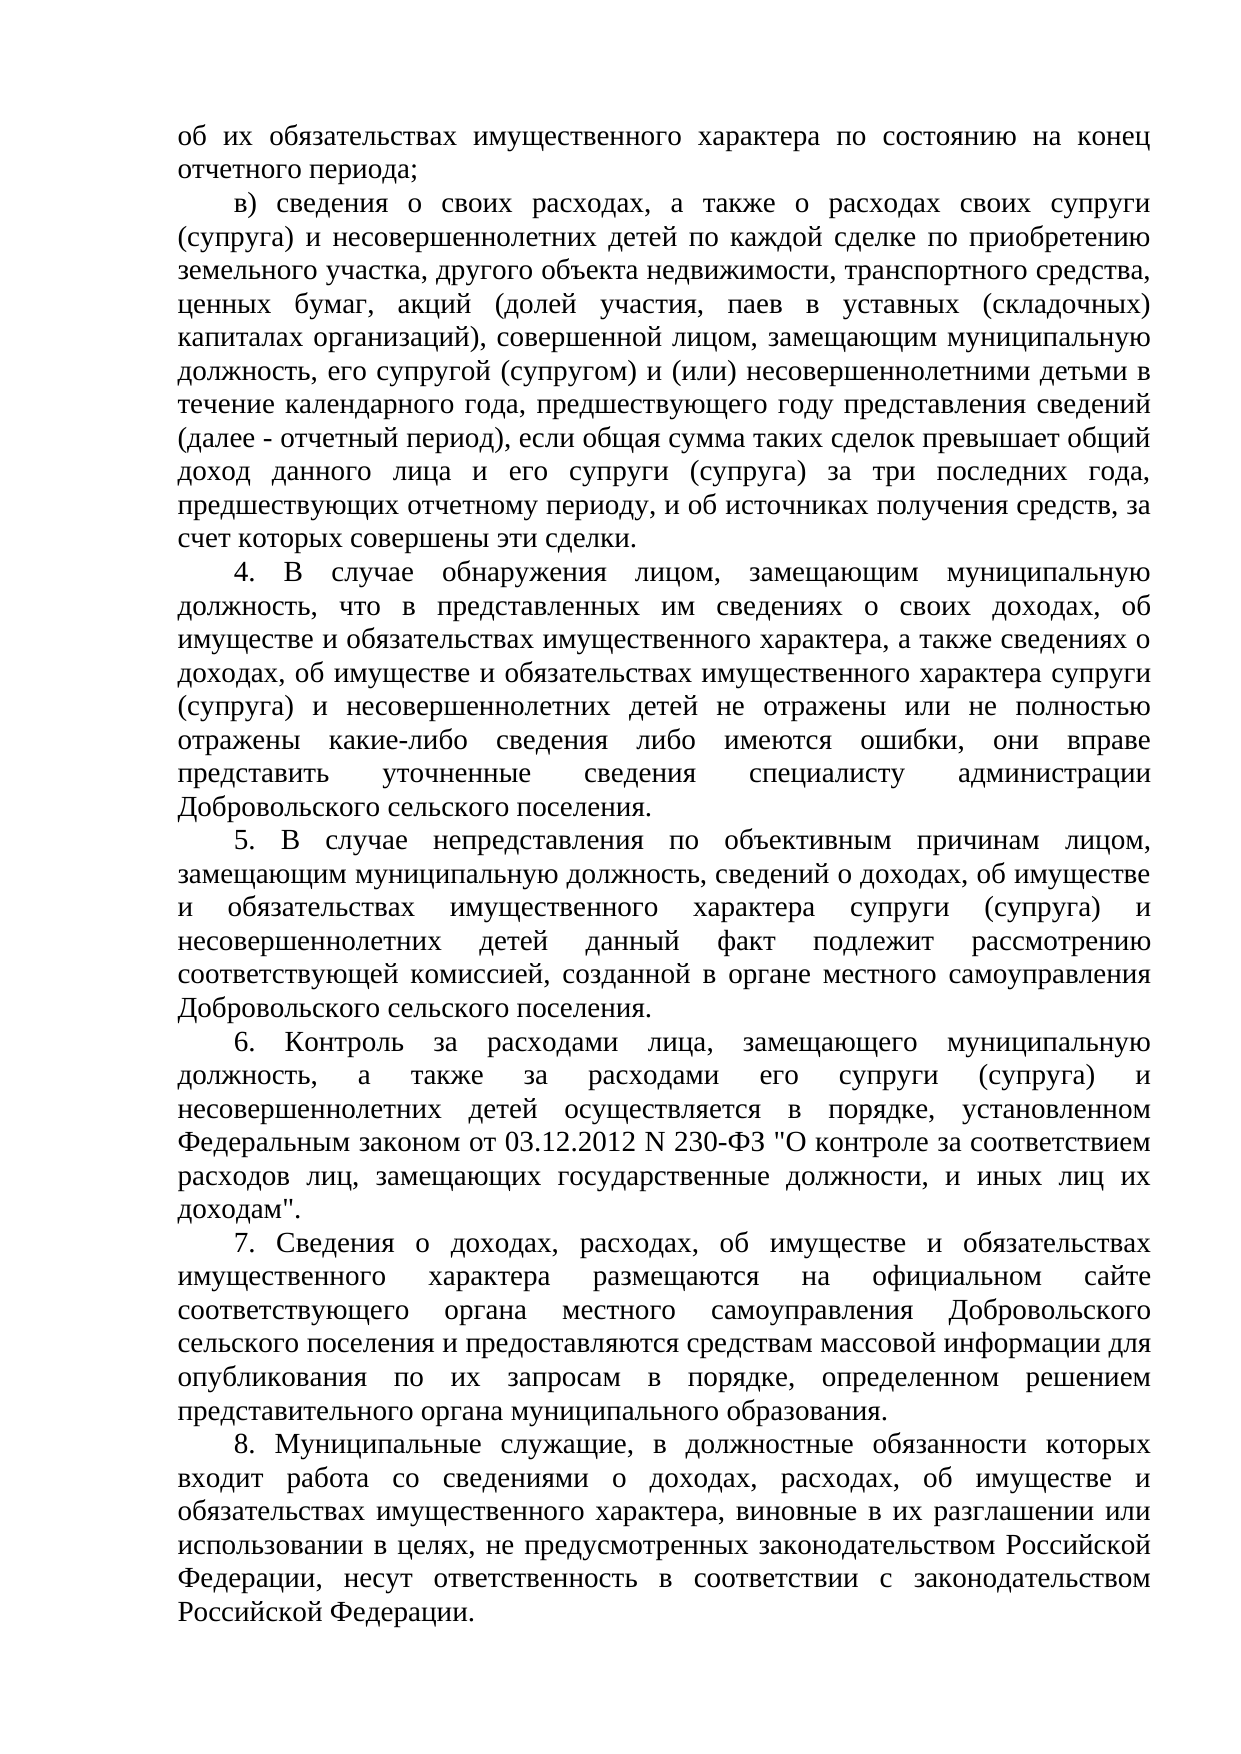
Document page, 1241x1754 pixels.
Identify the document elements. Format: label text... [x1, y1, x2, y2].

text 5. В случае непредставления по объективным причинам лицом, замещающим муниципальную должность, сведений о доходах, об имуществе и обязательствах имущественного характера супруги (супруга) и несовершеннолетних детей данный факт подлежит рассмотрению соответствующей комиссией, созданной в органе местного самоуправления Добровольского сельского поселения. [177, 822, 1152, 1024]
text 8. Муниципальные служащие, в должностные обязанности которых входит работа со сведениями о доходах, расходах, об имуществе и обязательствах имущественного характера, виновные в их разглашении или использовании в целях, не предусмотренных законодательством Российской Федерации, несут ответственность в соответствии с законодательством Российской Федерации. [177, 1426, 1152, 1627]
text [177, 118, 1152, 185]
text 6. Контроль за расходами лица, замещающего муниципальную должность, а также за расходами его супруги (супруга) и несовершеннолетних детей осуществляется в порядке, установленном Федеральным законом от 03.12.2012 N 230-ФЗ "О контроле за соответствием расходов лиц, замещающих государственные должности, и иных лиц их доходам". [177, 1024, 1152, 1225]
text 4. В случае обнаружения лицом, замещающим муниципальную должность, что в представленных им сведениях о своих доходах, об имуществе и обязательствах имущественного характера, а также сведениях о доходах, об имуществе и обязательствах имущественного характера супруги (супруга) и несовершеннолетних детей не отражены или не полностью отражены какие-либо сведения либо имеются ошибки, они вправе представить уточненные сведения специалисту администрации Добровольского сельского поселения. [177, 554, 1152, 822]
text в) сведения о своих расходах, а также о расходах своих супруги (супруга) и несовершеннолетних детей по каждой сделке по приобретению земельного участка, другого объекта недвижимости, транспортного средства, ценных бумаг, акций (долей участия, паев в уставных (складочных) капиталах организаций), совершенной лицом, замещающим муниципальную должность, его супругой (супругом) и (или) несовершеннолетними детьми в течение календарного года, предшествующего году представления сведений (далее - отчетный период), если общая сумма таких сделок превышает общий доход данного лица и его супруги (супруга) за три последних года, предшествующих отчетному периоду, и об источниках получения средств, за счет которых совершены эти сделки. [177, 185, 1152, 554]
text 7. Сведения о доходах, расходах, об имуществе и обязательствах имущественного характера размещаются на официальном сайте соответствующего органа местного самоуправления Добровольского сельского поселения и предоставляются средствам массовой информации для опубликования по их запросам в порядке, определенном решением представительного органа муниципального образования. [177, 1225, 1152, 1426]
